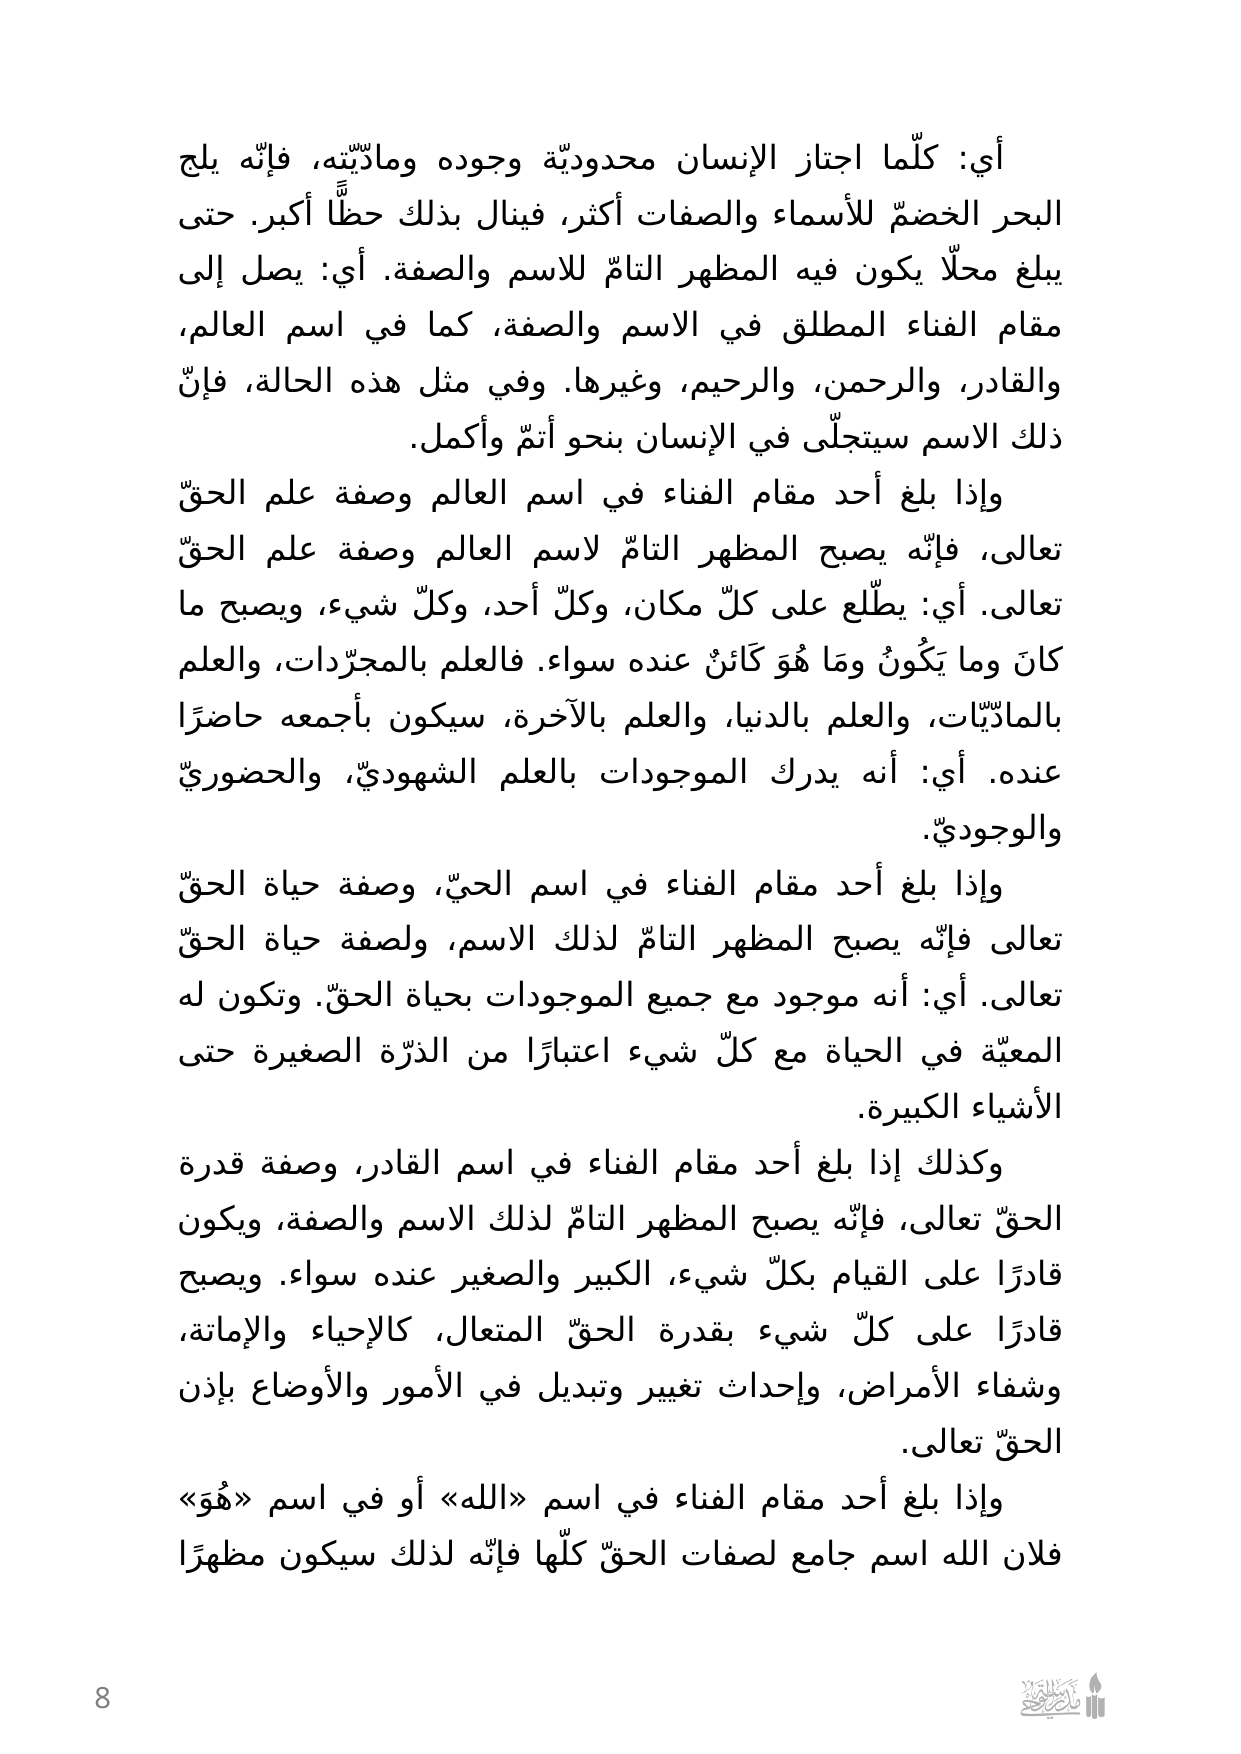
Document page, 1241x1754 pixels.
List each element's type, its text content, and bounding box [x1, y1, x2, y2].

text وإذا بلغ أحد مقام الفناء في اسم العالم وصفة علم الحقّ تعالى، فإنّه يصبح المظهر التامّ لاسم العالم وصفة علم الحقّ تعالى. أي: يطّلع على كلّ مكان، وكلّ أحد، وكلّ شي‏ء، ويصبح ما كانَ وما يَكُونُ ومَا هُوَ كَائنٌ عنده سواء. فالعلم بالمجرّدات، والعلم بالمادّيّات، والعلم بالدنيا، والعلم بالآخرة، سيكون بأجمعه حاضرًا عنده. أي: أنه يدرك الموجودات بالعلم الشهوديّ، والحضوريّ والوجوديّ. [177, 471, 1063, 862]
picture [1020, 1672, 1105, 1719]
text وكذلك إذا بلغ أحد مقام الفناء في اسم القادر، وصفة قدرة الحقّ تعالى، فإنّه يصبح المظهر التامّ لذلك الاسم والصفة، ويكون قادرًا على القيام بكلّ شي‏ء، الكبير والصغير عنده سواء. ويصبح قادرًا على كلّ شي‏ء بقدرة الحقّ المتعال، كالإحياء والإماتة، وشفاء الأمراض، وإحداث تغيير وتبديل في الأمور والأوضاع بإذن الحقّ تعالى. [177, 1141, 1063, 1476]
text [177, 1476, 1063, 1587]
text وإذا بلغ أحد مقام الفناء في اسم الحيّ، وصفة حياة الحقّ تعالى فإنّه يصبح المظهر التامّ لذلك الاسم، ولصفة حياة الحقّ تعالى. أي: أنه موجود مع جميع الموجودات بحياة الحقّ. وتكون له المعيّة في الحياة مع كلّ شي‏ء اعتبارًا من الذرّة الصغيرة حتى الأشياء الكبيرة. [177, 862, 1063, 1141]
text أي: كلّما اجتاز الإنسان محدوديّة وجوده ومادّيّته، فإنّه يلج البحر الخضمّ للأسماء والصفات أكثر، فينال بذلك حظًّا أكبر. حتى يبلغ محلّا يكون فيه المظهر التامّ للاسم والصفة. أي: يصل إلى مقام الفناء المطلق في الاسم والصفة، كما في اسم العالم، والقادر، والرحمن، والرحيم، وغيرها. وفي مثل هذه الحالة، فإنّ ذلك الاسم سيتجلّى في الإنسان بنحو أتمّ وأكمل. [177, 136, 1063, 471]
